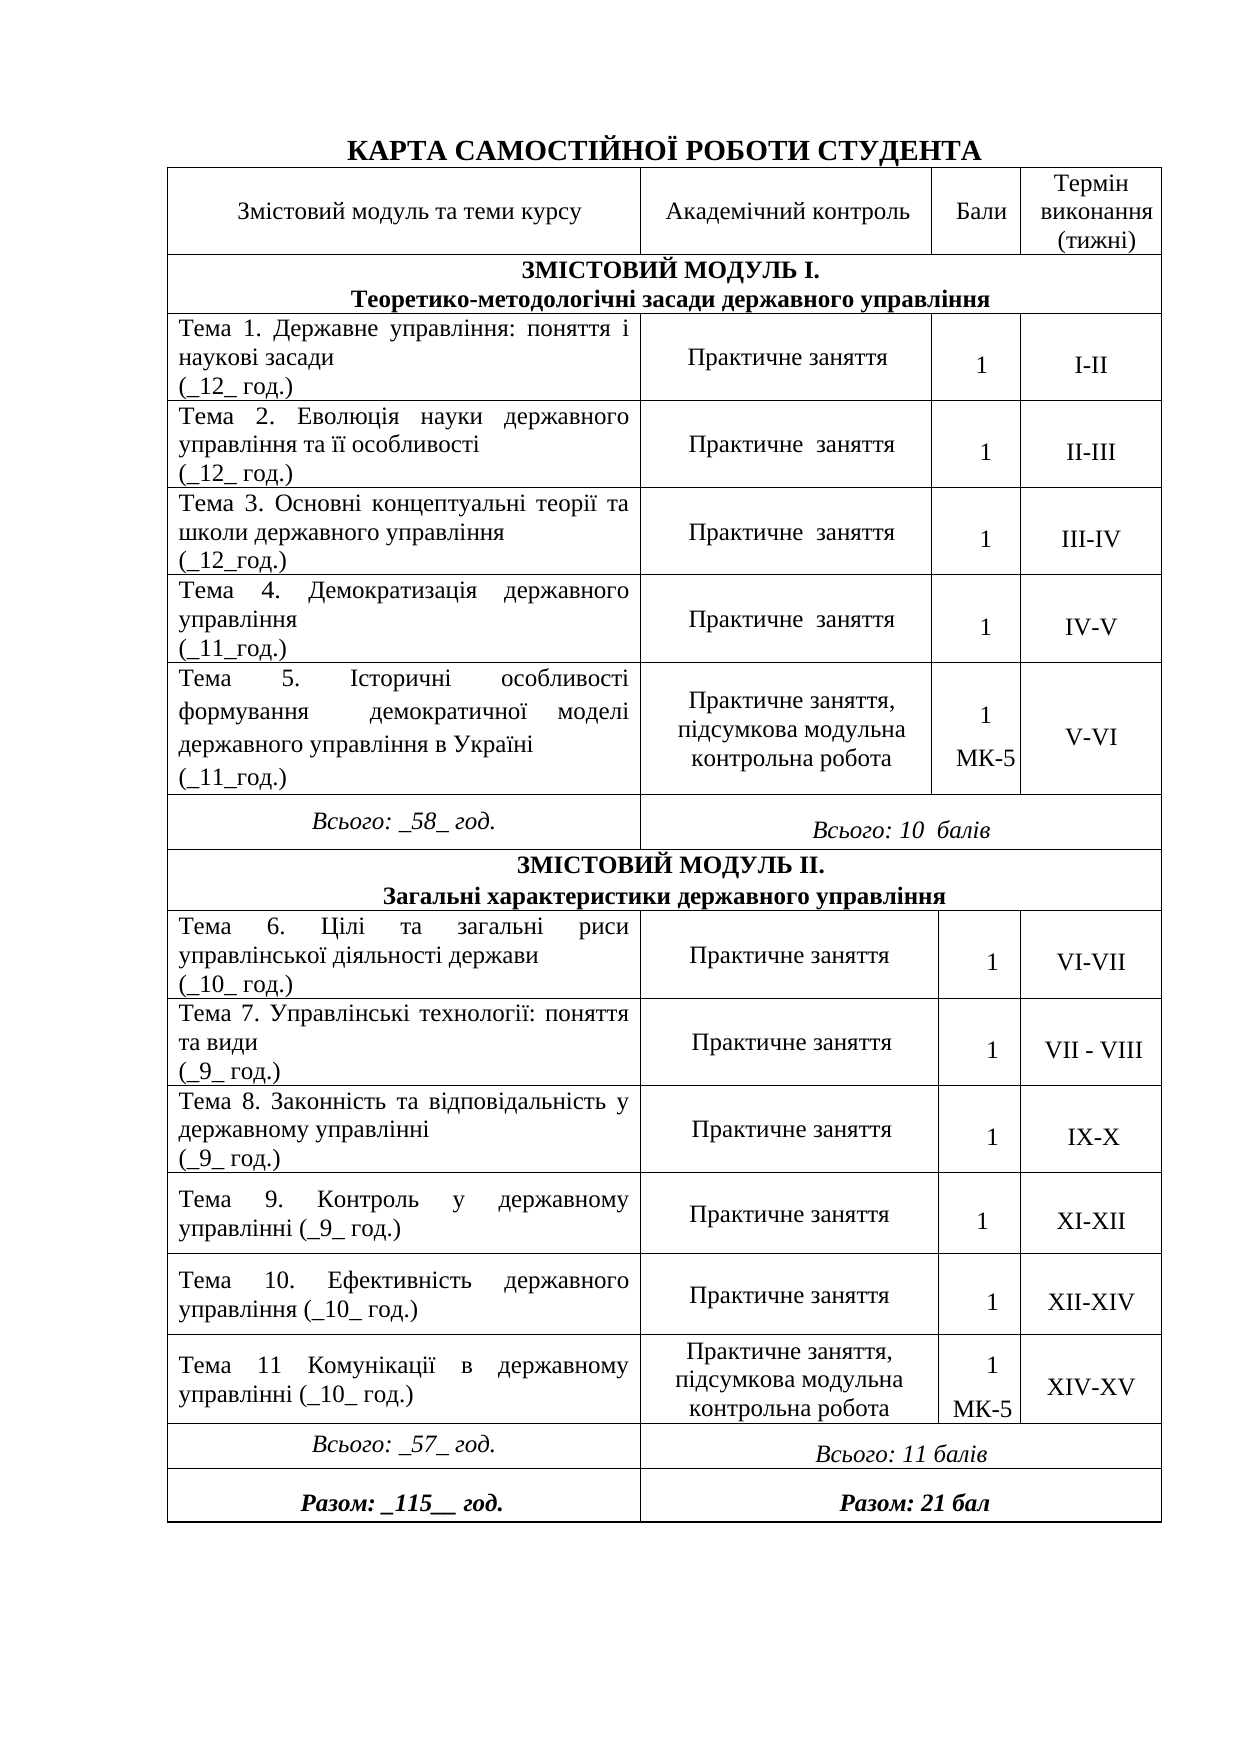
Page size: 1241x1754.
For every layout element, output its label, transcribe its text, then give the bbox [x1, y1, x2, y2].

table_cell VI-VІI [1021, 911, 1161, 997]
table_cell Практичне заняття [641, 401, 931, 487]
table_cell Тема 5. Історичні особливості формування демократичної моделі державного управління в Україні (_11_год.) [168, 663, 640, 794]
table_cell І-ІІ [1021, 314, 1161, 400]
table_header Змістовий модуль та теми курсу [168, 168, 640, 254]
table_cell 1 [939, 1254, 1020, 1334]
table_cell ЗМІСТОВИЙ МОДУЛЬ ІІ. Загальні характеристики державного управління [168, 850, 1161, 910]
table_cell Тема 11 Комунікації в державному управлінні (_10_ год.) [168, 1335, 640, 1423]
table_cell Практичне заняття, підсумкова модульна контрольна робота [641, 1335, 938, 1423]
table_cell ІV-V [1021, 575, 1161, 662]
table_cell Всього: 10 балів [641, 795, 1161, 849]
table_cell Всього: 11 балів [641, 1424, 1161, 1467]
table_cell Разом: 21 бал [641, 1469, 1161, 1521]
table_cell VІI - VІIІ [1021, 999, 1161, 1085]
table_cell ІX-X [1021, 1086, 1161, 1172]
table_cell XІV-XV [1021, 1335, 1161, 1423]
table_cell Практичне заняття [641, 1086, 938, 1172]
table_cell 1 [932, 488, 1020, 574]
table_cell Практичне заняття [641, 488, 931, 574]
table_cell Тема 3. Основні концептуальні теорії та школи державного управління (_12_год.) [168, 488, 640, 574]
table_header Бали [932, 168, 1020, 254]
table_cell Практичне заняття [641, 911, 938, 997]
table_cell Тема 1. Державне управління: поняття і наукові засади (_12_ год.) [168, 314, 640, 400]
table_cell 1 [932, 575, 1020, 662]
table_cell ІІ-ІІІ [1021, 401, 1161, 487]
table_cell 1 МК-5 [939, 1335, 1020, 1423]
table_cell XІ-XІІ [1021, 1173, 1161, 1253]
table_cell Практичне заняття, підсумкова модульна контрольна робота [641, 663, 931, 794]
table_cell Разом: _115__ год. [168, 1469, 640, 1521]
table_cell Практичне заняття [641, 1173, 938, 1253]
table_cell Практичне заняття [641, 1254, 938, 1334]
table_cell Тема 7. Управлінські технології: поняття та види (_9_ год.) [168, 999, 640, 1085]
table_cell Тема 4. Демократизація державного управління (_11_год.) [168, 575, 640, 662]
table_cell 1 [939, 1086, 1020, 1172]
table_cell 1 [939, 999, 1020, 1085]
table_cell ЗМІСТОВИЙ МОДУЛЬ І. Теоретико-методологічні засади державного управління [168, 255, 1161, 312]
table_cell Тема 9. Контроль у державному управлінні (_9_ год.) [168, 1173, 640, 1253]
table_header Термін виконання (тижні) [1021, 168, 1161, 254]
table_cell Тема 6. Цілі та загальні риси управлінської діяльності держави (_10_ год.) [168, 911, 640, 997]
table_cell Практичне заняття [641, 314, 931, 400]
table_cell Всього: _57_ год. [168, 1424, 640, 1467]
table_cell 1 МК-5 [932, 663, 1020, 794]
table_cell 1 [932, 401, 1020, 487]
table_header Академічний контроль [641, 168, 931, 254]
table_cell Тема 10. Ефективність державного управління (_10_ год.) [168, 1254, 640, 1334]
table_cell 1 [939, 911, 1020, 997]
table_cell 1 [932, 314, 1020, 400]
table_cell V-VI [1021, 663, 1161, 794]
table_cell ІІІ-ІV [1021, 488, 1161, 574]
table_cell Тема 2. Еволюція науки державного управління та її особливості (_12_ год.) [168, 401, 640, 487]
table_cell Всього: _58_ год. [168, 795, 640, 849]
table_cell Практичне заняття [641, 575, 931, 662]
table_cell 1 [939, 1173, 1020, 1253]
table_cell Практичне заняття [641, 999, 938, 1085]
table_cell Тема 8. Законність та відповідальність у державному управлінні (_9_ год.) [168, 1086, 640, 1172]
text КАРТА САМОСТІЙНОЇ РОБОТИ СТУДЕНТА [177, 133, 1152, 167]
table_cell XІІ-XІV [1021, 1254, 1161, 1334]
